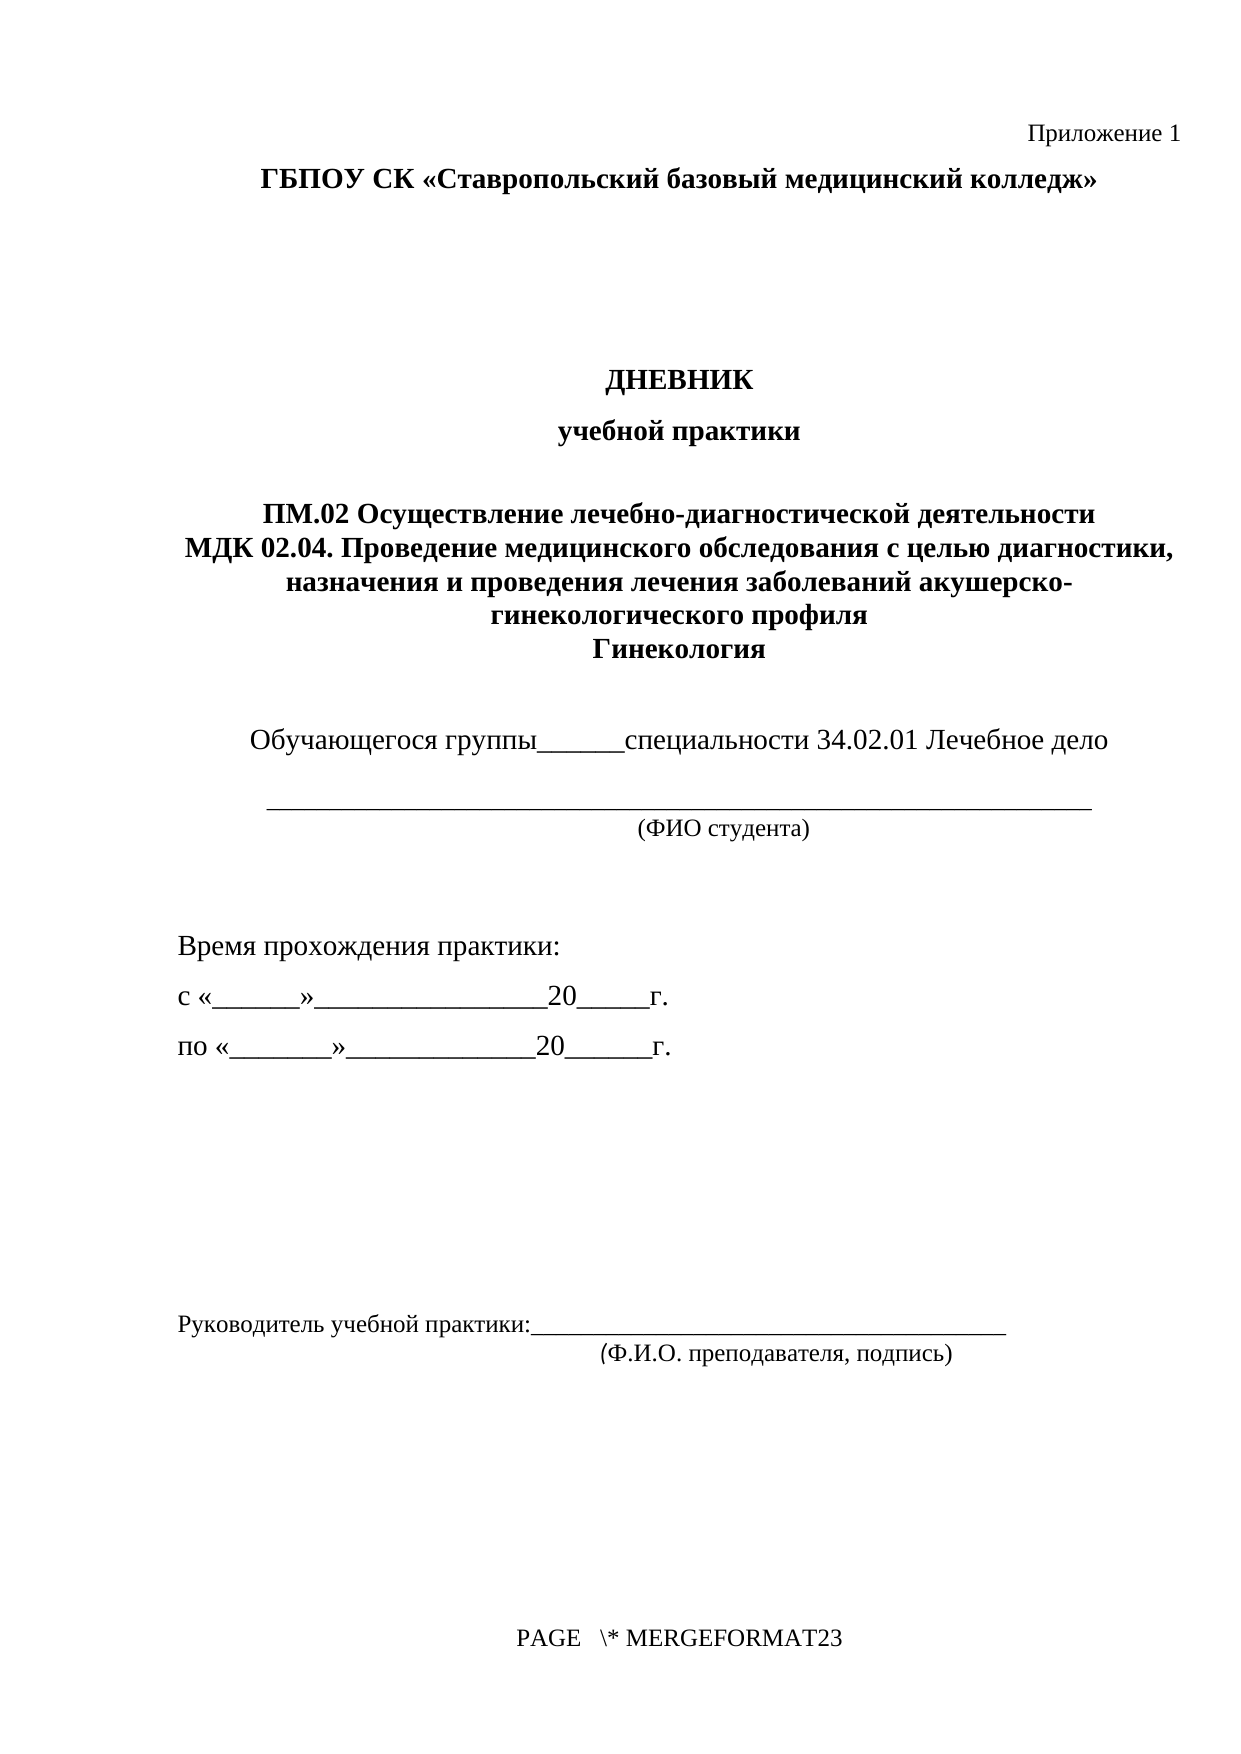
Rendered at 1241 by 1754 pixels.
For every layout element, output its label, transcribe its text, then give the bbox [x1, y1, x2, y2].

text ГБПОУ СК «Ставропольский базовый медицинский колледж» [177, 161, 1181, 195]
text Время прохождения практики: [177, 928, 1181, 961]
text __________________________________________________________________ [177, 784, 1181, 813]
text ПМ.02 Осуществление лечебно-диагностической деятельности [177, 497, 1181, 530]
text МДК 02.04. Проведение медицинского обследования с целью диагностики, назначения и проведения лечения заболеваний акушерско-гинекологического профиля [177, 530, 1181, 631]
text Гинекология [177, 631, 1181, 664]
text Обучающегося группы______специальности 34.02.01 Лечебное дело [177, 722, 1181, 755]
text Приложение 1 [177, 118, 1181, 147]
text с «______»________________20_____г. [177, 978, 1181, 1012]
text по «_______»_____________20______г. [177, 1028, 1181, 1062]
text (ФИО студента) [177, 813, 1181, 842]
text (Ф.И.О. преподавателя, подпись) [177, 1338, 1181, 1368]
text Руководитель учебной практики:______________________________________ [177, 1309, 1181, 1338]
text ДНЕВНИК [177, 362, 1181, 396]
text учебной практики [177, 413, 1181, 446]
